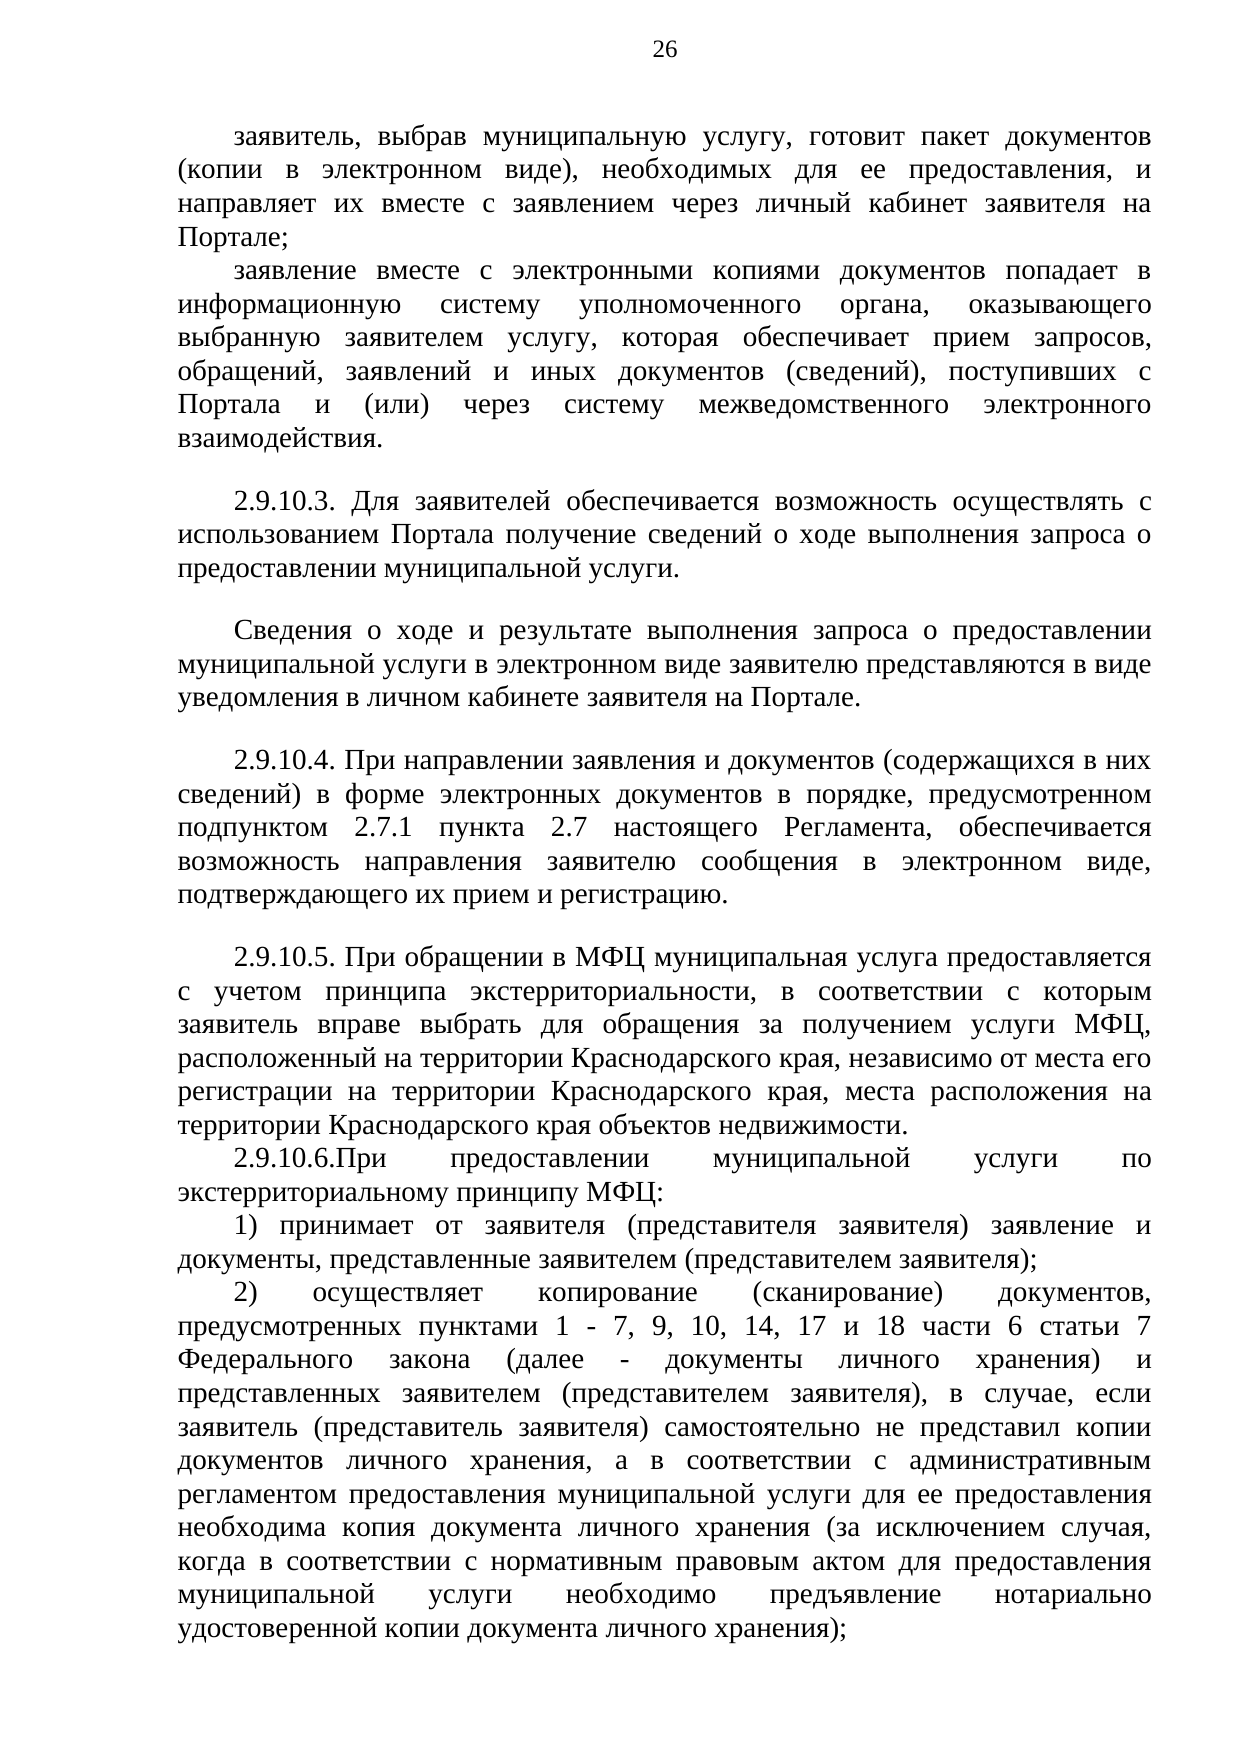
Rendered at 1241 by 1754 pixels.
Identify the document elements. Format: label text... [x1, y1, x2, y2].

text 2) осуществляет копирование (сканирование) документов, предусмотренных пунктами 1 - 7, 9, 10, 14, 17 и 18 части 6 статьи 7 Федерального закона (далее - документы личного хранения) и представленных заявителем (представителем заявителя), в случае, если заявитель (представитель заявителя) самостоятельно не представил копии документов личного хранения, а в соответствии с административным регламентом предоставления муниципальной услуги для ее предоставления необходима копия документа личного хранения (за исключением случая, когда в соответствии с нормативным правовым актом для предоставления муниципальной услуги необходимо предъявление нотариально удостоверенной копии документа личного хранения); [177, 1274, 1152, 1643]
text заявитель, выбрав муниципальную услугу, готовит пакет документов (копии в электронном виде), необходимых для ее предоставления, и направляет их вместе с заявлением через личный кабинет заявителя на Портале; [177, 118, 1152, 252]
text заявление вместе с электронными копиями документов попадает в информационную систему уполномоченного органа, оказывающего выбранную заявителем услугу, которая обеспечивает прием запросов, обращений, заявлений и иных документов (сведений), поступивших с Портала и (или) через систему межведомственного электронного взаимодействия. [177, 252, 1152, 453]
text Сведения о ходе и результате выполнения запроса о предоставлении муниципальной услуги в электронном виде заявителю представляются в виде уведомления в личном кабинете заявителя на Портале. [177, 612, 1152, 713]
text 2.9.10.3. Для заявителей обеспечивается возможность осуществлять с использованием Портала получение сведений о ходе выполнения запроса о предоставлении муниципальной услуги. [177, 483, 1152, 583]
text 2.9.10.6.При предоставлении муниципальной услуги по экстерриториальному принципу МФЦ: [177, 1140, 1152, 1207]
text 1) принимает от заявителя (представителя заявителя) заявление и документы, представленные заявителем (представителем заявителя); [177, 1207, 1152, 1274]
text 2.9.10.5. При обращении в МФЦ муниципальная услуга предоставляется с учетом принципа экстерриториальности, в соответствии с которым заявитель вправе выбрать для обращения за получением услуги МФЦ, расположенный на территории Краснодарского края, независимо от места его регистрации на территории Краснодарского края, места расположения на территории Краснодарского края объектов недвижимости. [177, 939, 1152, 1140]
text 2.9.10.4. При направлении заявления и документов (содержащихся в них сведений) в форме электронных документов в порядке, предусмотренном подпунктом 2.7.1 пункта 2.7 настоящего Регламента, обеспечивается возможность направления заявителю сообщения в электронном виде, подтверждающего их прием и регистрацию. [177, 742, 1152, 910]
